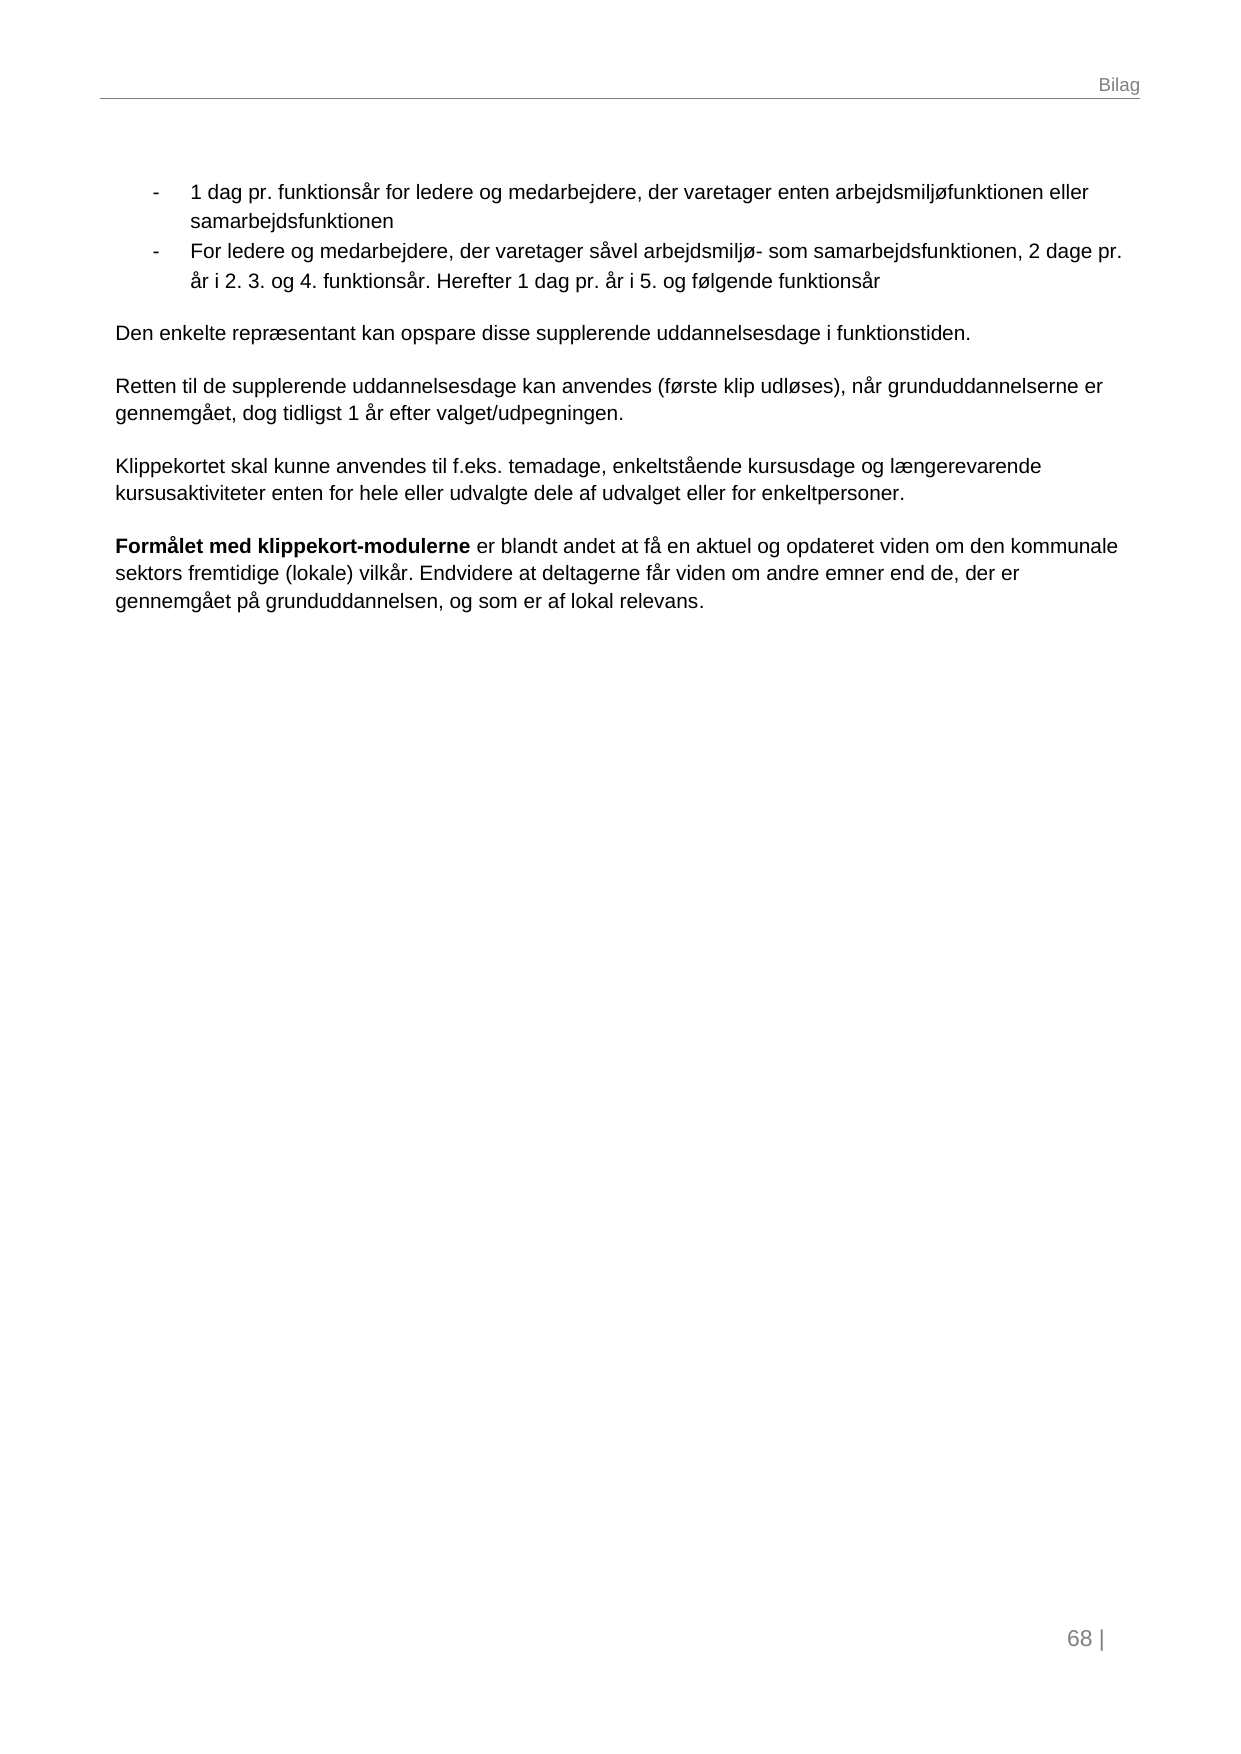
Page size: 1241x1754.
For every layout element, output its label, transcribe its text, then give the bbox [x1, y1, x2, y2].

list 1 dag pr. funktionsår for ledere og medarbejdere, der varetager enten arbejdsmiljøfunktionen eller samarbejdsfunktionen [153, 177, 1140, 233]
text Klippekortet skal kunne anvendes til f.eks. temadage, enkeltstående kursusdage og længerevarende kursusaktiviteter enten for hele eller udvalgte dele af udvalget eller for enkeltpersoner. [115, 454, 1140, 505]
list For ledere og medarbejdere, der varetager såvel arbejdsmiljø- som samarbejdsfunktionen, 2 dage pr. år i 2. 3. og 4. funktionsår. Herefter 1 dag pr. år i 5. og følgende funktionsår [153, 237, 1140, 293]
text Formålet med klippekort-modulerne er blandt andet at få en aktuel og opdateret viden om den kommunale sektors fremtidige (lokale) vilkår. Endvidere at deltagerne får viden om andre emner end de, der er gennemgået på grunduddannelsen, og som er af lokal relevans. [115, 534, 1140, 613]
text Retten til de supplerende uddannelsesdage kan anvendes (første klip udløses), når grunduddannelserne er gennemgået, dog tidligst 1 år efter valget/udpegningen. [115, 374, 1140, 425]
text Den enkelte repræsentant kan opspare disse supplerende uddannelsesdage i funktionstiden. [115, 321, 1140, 345]
